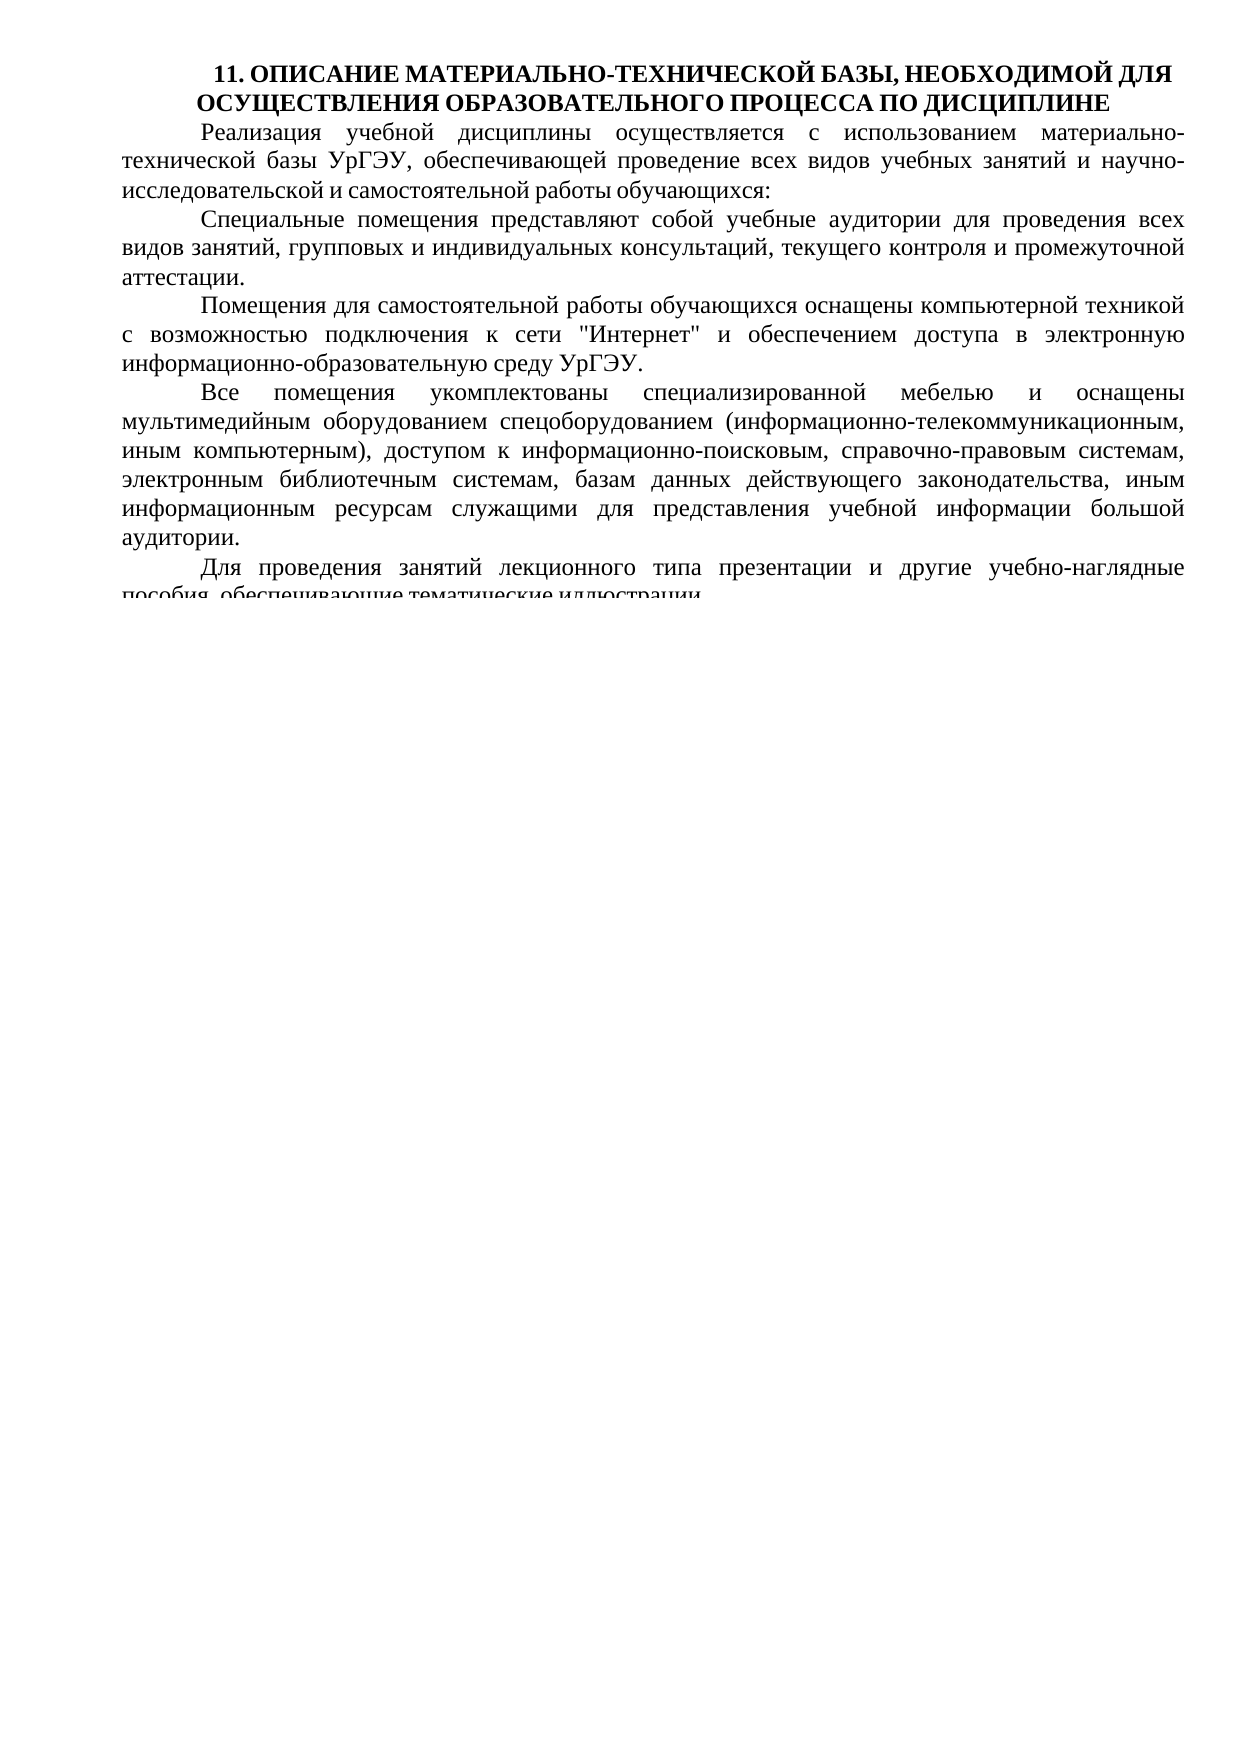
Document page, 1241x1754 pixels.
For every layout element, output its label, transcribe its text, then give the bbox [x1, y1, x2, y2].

table_cell Реализация учебной дисциплины осуществляется с использованием материально-технической базы УрГЭУ, обеспечивающей проведение всех видов учебных занятий и научно-исследовательской и самостоятельной работы обучающихся: Специальные помещения представляют собой учебные аудитории для проведения всех видов занятий, групповых и индивидуальных консультаций, текущего контроля и промежуточной аттестации. Помещения для самостоятельной работы обучающихся оснащены компьютерной техникой с возможностью подключения к сети "Интернет" и обеспечением доступа в электронную информационно-образовательную среду УрГЭУ. Все помещения укомплектованы специализированной мебелью и оснащены мультимедийным оборудованием спецоборудованием (информационно-телекоммуникационным, иным компьютерным), доступом к информационно-поисковым, справочно-правовым системам, электронным библиотечным системам, базам данных действующего законодательства, иным информационным ресурсам служащими для представления учебной информации большой аудитории. Для проведения занятий лекционного типа презентации и другие учебно-наглядные пособия, обеспечивающие тематические иллюстрации. [118, 117, 1188, 597]
table_header 11. ОПИСАНИЕ МАТЕРИАЛЬНО-ТЕХНИЧЕСКОЙ БАЗЫ, НЕОБХОДИМОЙ ДЛЯ ОСУЩЕСТВЛЕНИЯ ОБРАЗОВАТЕЛЬНОГО ПРОЦЕССА ПО ДИСЦИПЛИНЕ [118, 59, 1188, 117]
